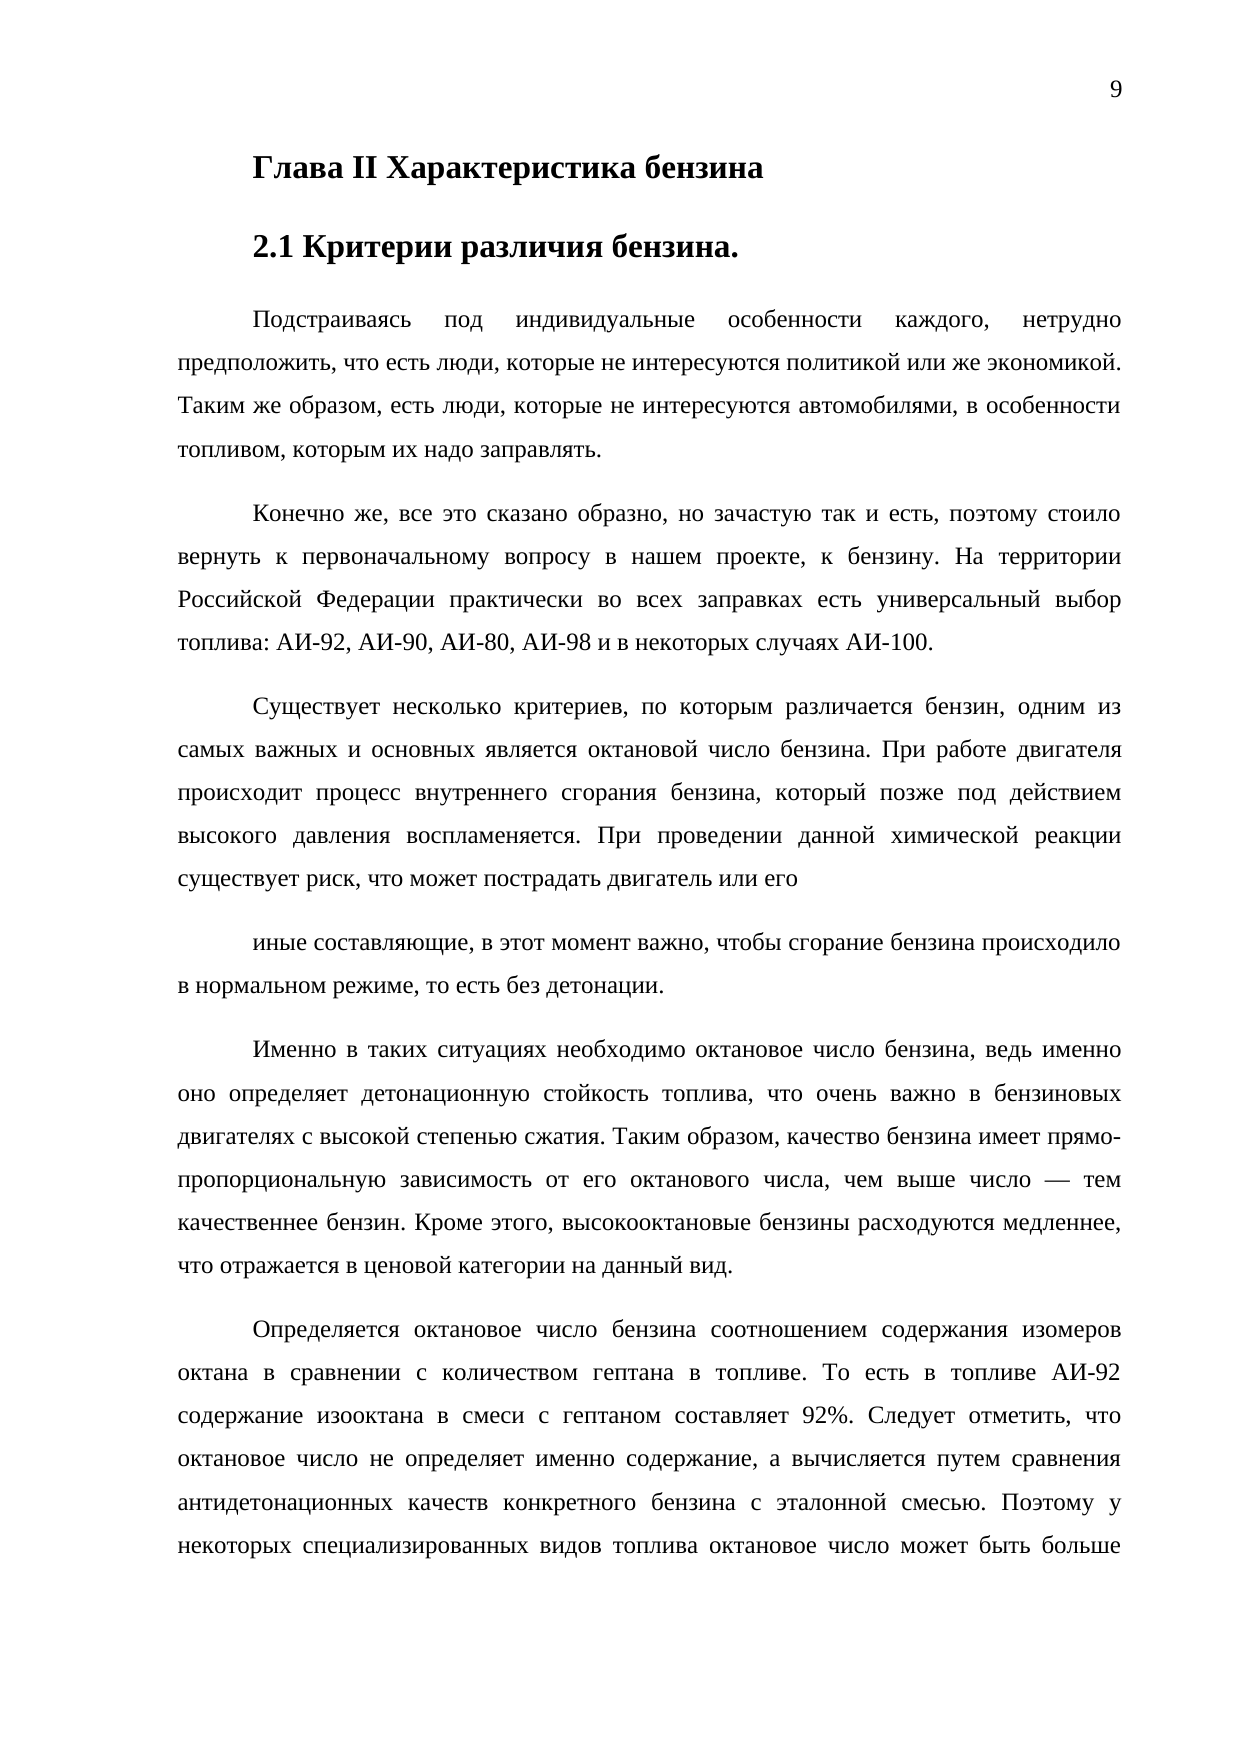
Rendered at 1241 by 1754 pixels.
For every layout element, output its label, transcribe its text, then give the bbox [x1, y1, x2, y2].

text 2.1 Критерии различия бензина. [177, 226, 1122, 264]
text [177, 1314, 1122, 1558]
text Именно в таких ситуациях необходимо октановое число бензина, ведь именно оно определяет детонационную стойкость топлива, что очень важно в бензиновых двигателях с высокой степенью сжатия. Таким образом, качество бензина имеет прямо-пропорциональную зависимость от его октанового числа, чем выше число — тем качественнее бензин. Кроме этого, высокооктановые бензины расходуются медленнее, что отражается в ценовой категории на данный вид. [177, 1034, 1122, 1279]
text Конечно же, все это сказано образно, но зачастую так и есть, поэтому стоило вернуть к первоначальному вопросу в нашем проекте, к бензину. На территории Российской Федерации практически во всех заправках есть универсальный выбор топлива: АИ-92, АИ-90, АИ-80, АИ-98 и в некоторых случаях АИ-100. [177, 498, 1122, 656]
text Существует несколько критериев, по которым различается бензин, одним из самых важных и основных является октановой число бензина. При работе двигателя происходит процесс внутреннего сгорания бензина, который позже под действием высокого давления воспламеняется. При проведении данной химической реакции существует риск, что может пострадать двигатель или его [177, 691, 1122, 892]
text иные составляющие, в этот момент важно, чтобы сгорание бензина происходило в нормальном режиме, то есть без детонации. [177, 927, 1122, 999]
text Глава II Характеристика бензина [177, 148, 1122, 186]
text Подстраиваясь под индивидуальные особенности каждого, нетрудно предположить, что есть люди, которые не интересуются политикой или же экономикой. Таким же образом, есть люди, которые не интересуются автомобилями, в особенности топливом, которым их надо заправлять. [177, 304, 1122, 462]
